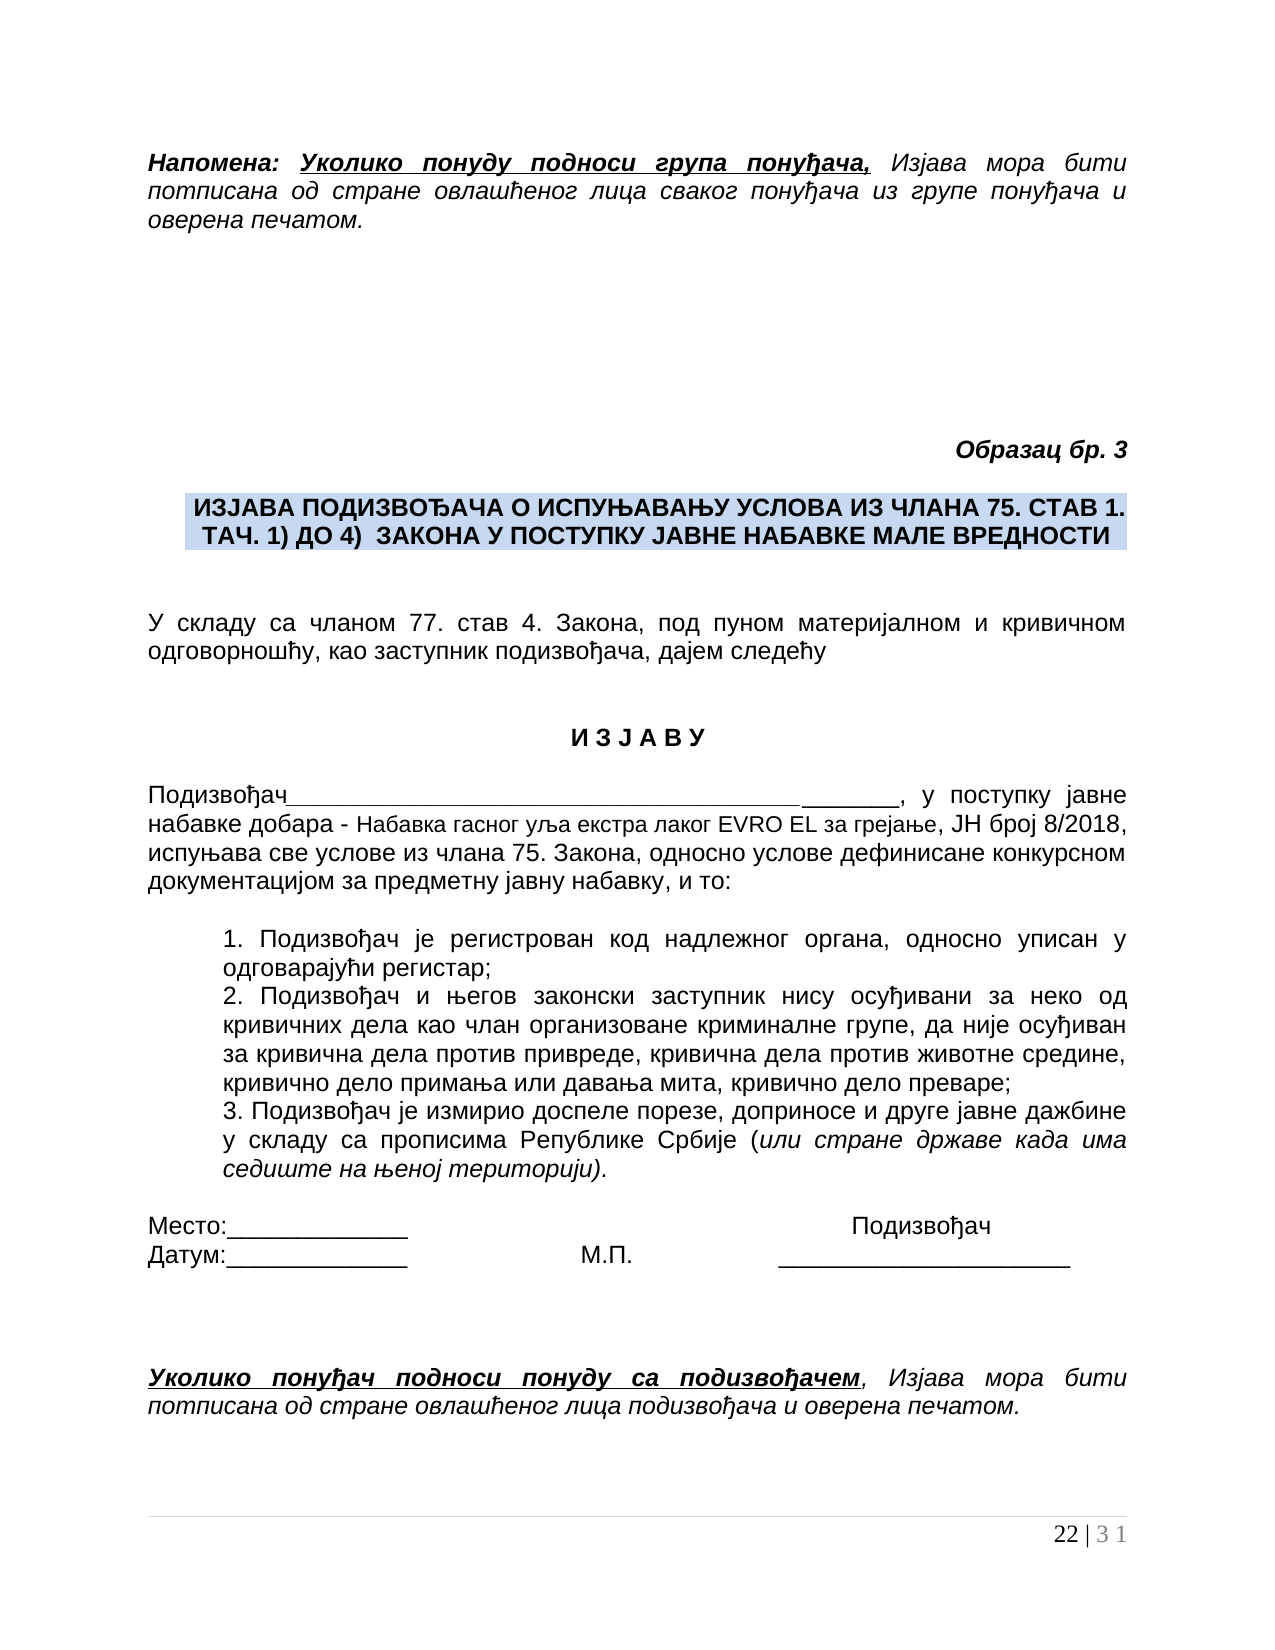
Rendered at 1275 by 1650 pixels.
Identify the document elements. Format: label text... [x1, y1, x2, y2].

list Уколико понуђач подноси понуду са подизвођачем, Изјава мора бити потписана од стране овлашћеног лица подизвођача и оверена печатом. [148, 1363, 1127, 1420]
text Подизвођач____________________________________________, у поступку јавне набавке добара - Набавка гасног уља екстра лаког EVRO EL за грејање, ЈН број 8/2018, испуњава све услове из члана 75. Закона, односно услове дефинисане конкурсном документацијом за предметну јавну набавку, и то: [148, 780, 1127, 895]
text И З Ј А В У [148, 723, 1127, 751]
text У складу са чланом 77. став 4. Закона, под пуном материјалном и кривичном одговорношћу, као заступник подизвођача, дајем следећу [148, 608, 1127, 665]
list Напомена: Уколико понуду подноси група понуђача, Изјава мора бити потписана од стране овлашћеног лица сваког понуђача из групе понуђача и оверена печатом. [148, 148, 1127, 234]
list 2. Подизвођач и његов законски заступник нису осуђивани за неко од кривичних дела као члан организоване криминалне групе, да није осуђиван за кривична дела против привреде, кривична дела против животне средине, кривично дело примања или давања мита, кривично дело преваре; [223, 981, 1127, 1096]
text Датум:_____________ М.П. _____________________ [148, 1240, 1127, 1269]
list ИЗЈАВА ПОДИЗВОЂАЧА О ИСПУЊАВАЊУ УСЛОВА ИЗ ЧЛАНА 75. СТАВ 1. ТАЧ. 1) ДО 4) ЗАКОНА У ПОСТУПКУ ЈАВНЕ НАБАВКЕ МАЛЕ ВРЕДНОСТИ [185, 493, 1127, 550]
list 3. Подизвођач је измирио доспеле порезе, доприносе и друге јавне дажбине у складу са прописима Републике Србије (или стране државе када има седиште на њеној територији). [223, 1096, 1127, 1183]
text Место:_____________ Подизвођач [148, 1211, 1127, 1240]
text Образац бр. 3 [148, 435, 1127, 464]
list 1. Подизвођач је регистрован код надлежног органа, односно уписан у одговарајући регистар; [223, 924, 1127, 981]
